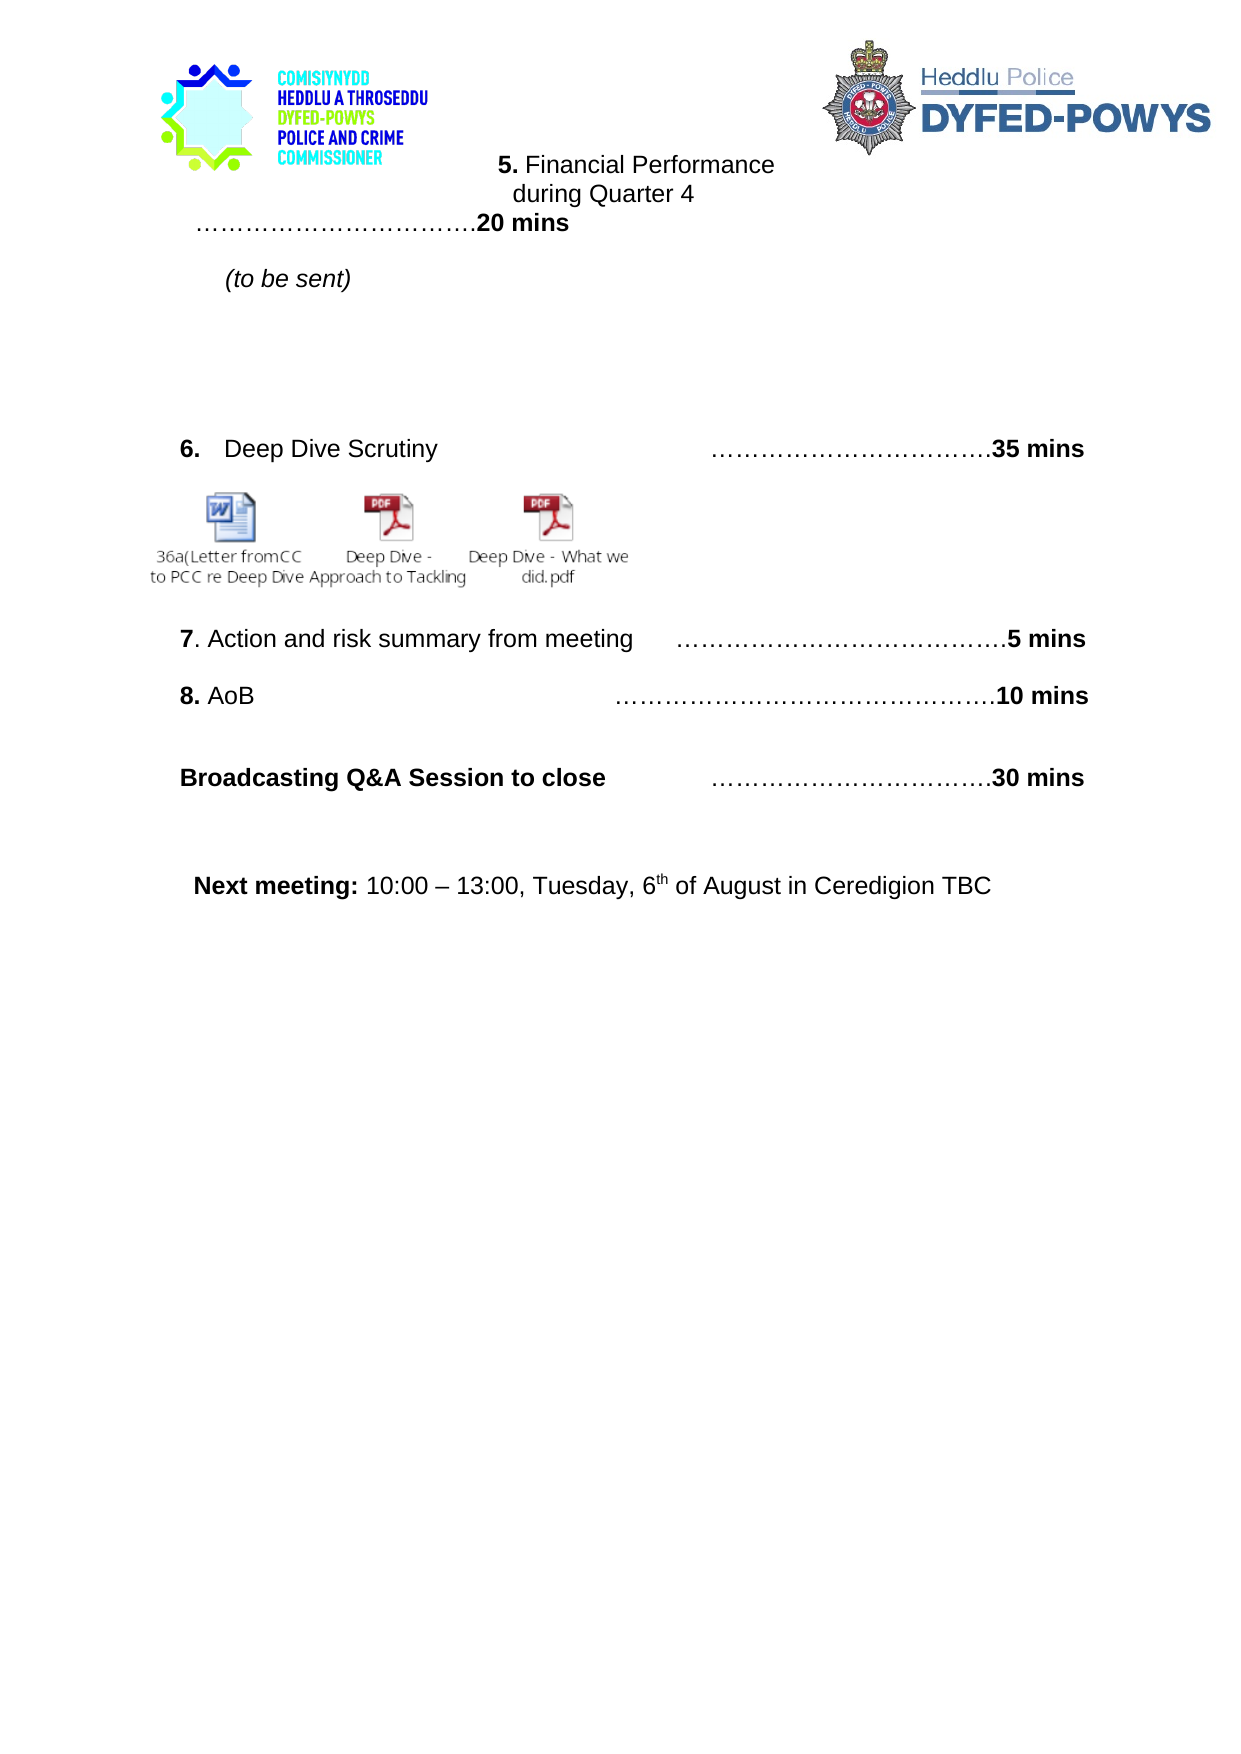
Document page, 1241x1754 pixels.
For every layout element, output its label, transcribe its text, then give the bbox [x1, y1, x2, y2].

text (to be sent) [150, 264, 1090, 293]
text 7. Action and risk summary from meeting ………………………………….5 mins [150, 624, 1090, 653]
text Broadcasting Q&A Session to close …………………………….30 mins [179, 763, 1090, 792]
list Financial Performance during Quarter 4 …………………………….20 mins [179, 150, 1090, 236]
picture [137, 38, 450, 196]
text Next meeting: 10:00 – 13:00, Tuesday, 6th of August in Ceredigion TBC [179, 871, 1090, 900]
text 8. AoB ……………………………………….10 mins [179, 681, 1090, 709]
list Deep Dive Scrutiny …………………………….35 mins [179, 434, 1090, 463]
picture [820, 38, 1227, 161]
